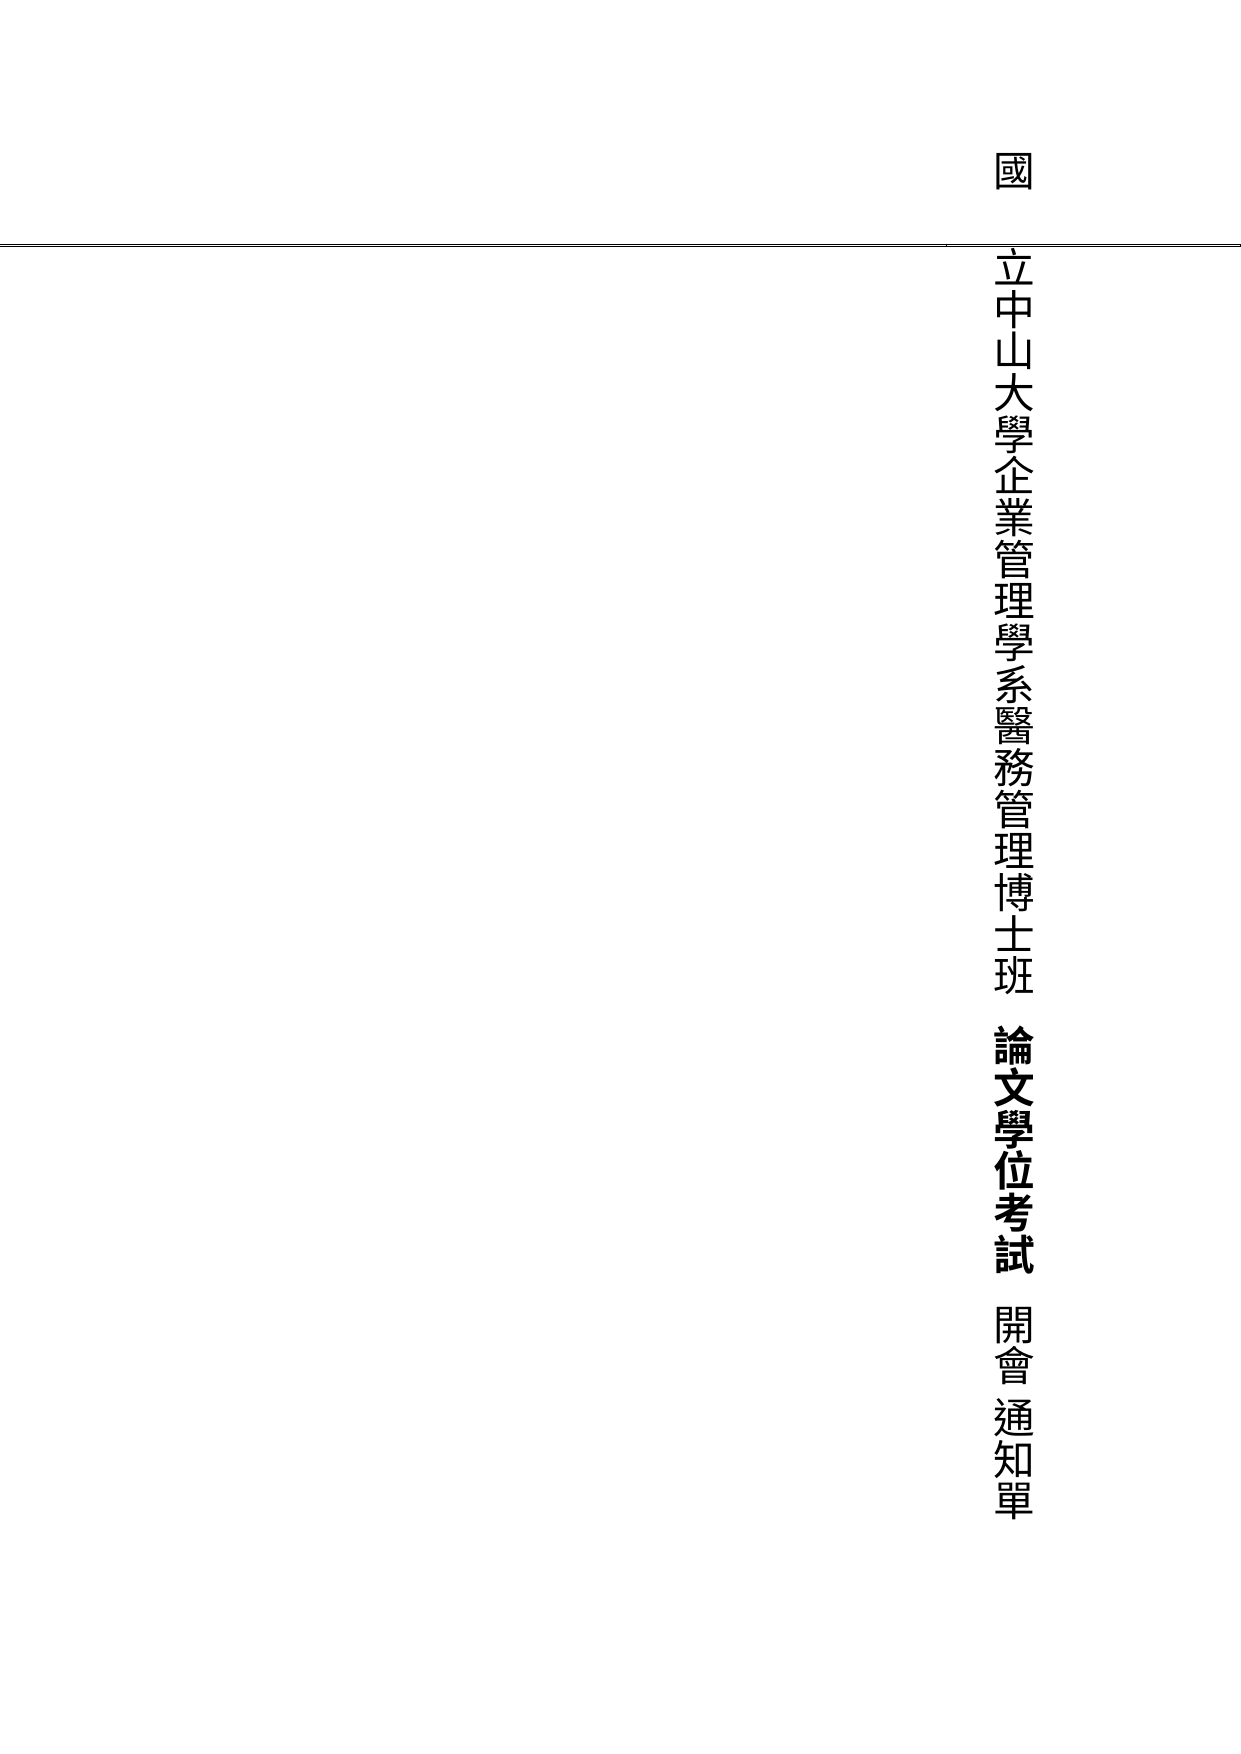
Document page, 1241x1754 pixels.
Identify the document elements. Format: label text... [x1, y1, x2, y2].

text 國立中山大學企業管理學系醫務管理博士班 論文學位考試 開會 通知單 [976, 150, 1051, 244]
text 國立中山大學企業管理學系醫務管理博士班 論文學位考試 開會 通知單 [976, 247, 1051, 1604]
